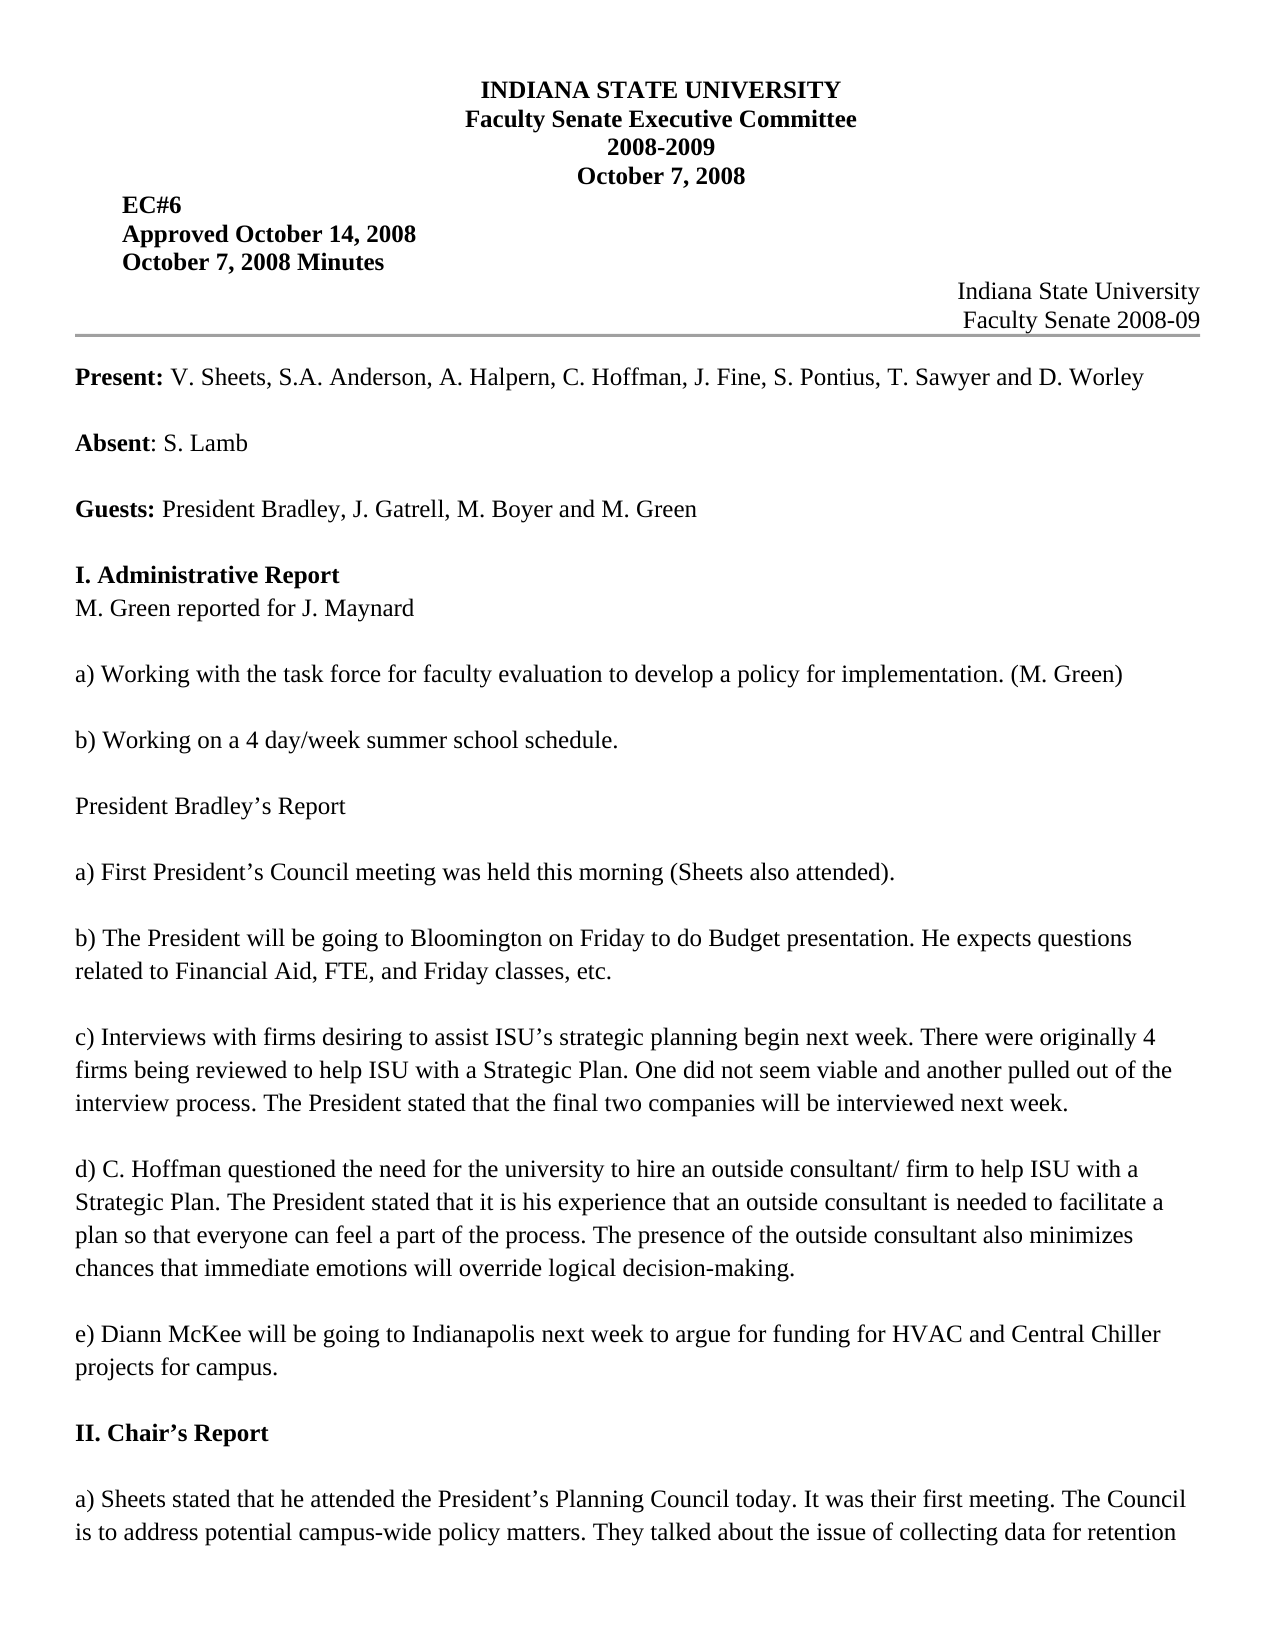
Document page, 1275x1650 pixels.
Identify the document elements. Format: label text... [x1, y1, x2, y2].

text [75, 362, 1200, 1546]
text EC#6 Approved October 14, 2008 October 7, 2008 Minutes [122, 190, 1200, 276]
text INDIANA STATE UNIVERSITY Faculty Senate Executive Committee 2008-2009 October 7, 2008 [122, 75, 1200, 190]
text Indiana State University Faculty Senate 2008-09 [122, 276, 1200, 333]
